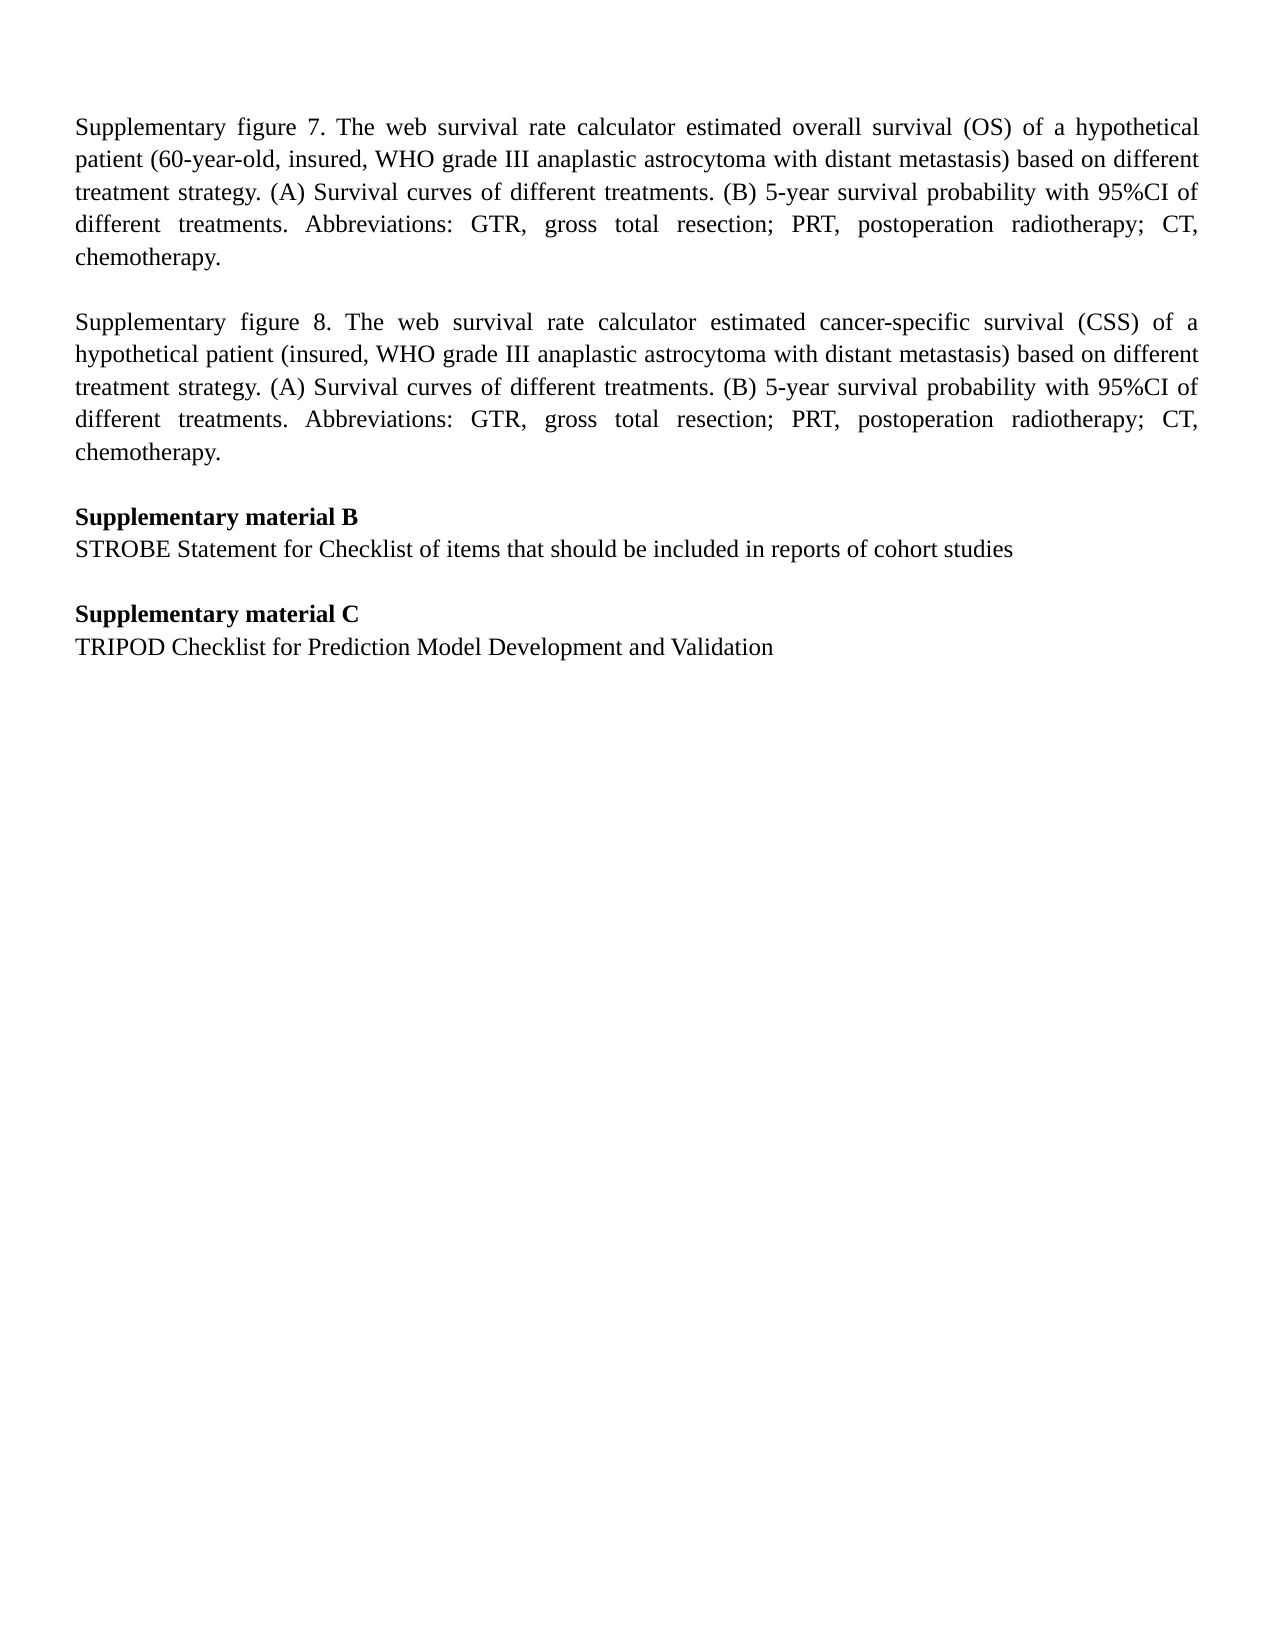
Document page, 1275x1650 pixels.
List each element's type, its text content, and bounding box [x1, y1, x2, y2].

text TRIPOD Checklist for Prediction Model Development and Validation [75, 630, 1200, 662]
text Supplementary figure 7. The web survival rate calculator estimated overall survival (OS) of a hypothetical patient (60-year-old, insured, WHO grade III anaplastic astrocytoma with distant metastasis) based on different treatment strategy. (A) Survival curves of different treatments. (B) 5-year survival probability with 95%CI of different treatments. Abbreviations: GTR, gross total resection; PRT, postoperation radiotherapy; CT, chemotherapy. [75, 110, 1200, 272]
text Supplementary material B [75, 500, 1200, 532]
text Supplementary figure 8. The web survival rate calculator estimated cancer-specific survival (CSS) of a hypothetical patient (insured, WHO grade III anaplastic astrocytoma with distant metastasis) based on different treatment strategy. (A) Survival curves of different treatments. (B) 5-year survival probability with 95%CI of different treatments. Abbreviations: GTR, gross total resection; PRT, postoperation radiotherapy; CT, chemotherapy. [75, 305, 1200, 467]
text Supplementary material C [75, 597, 1200, 630]
text STROBE Statement for Checklist of items that should be included in reports of cohort studies [75, 532, 1200, 565]
